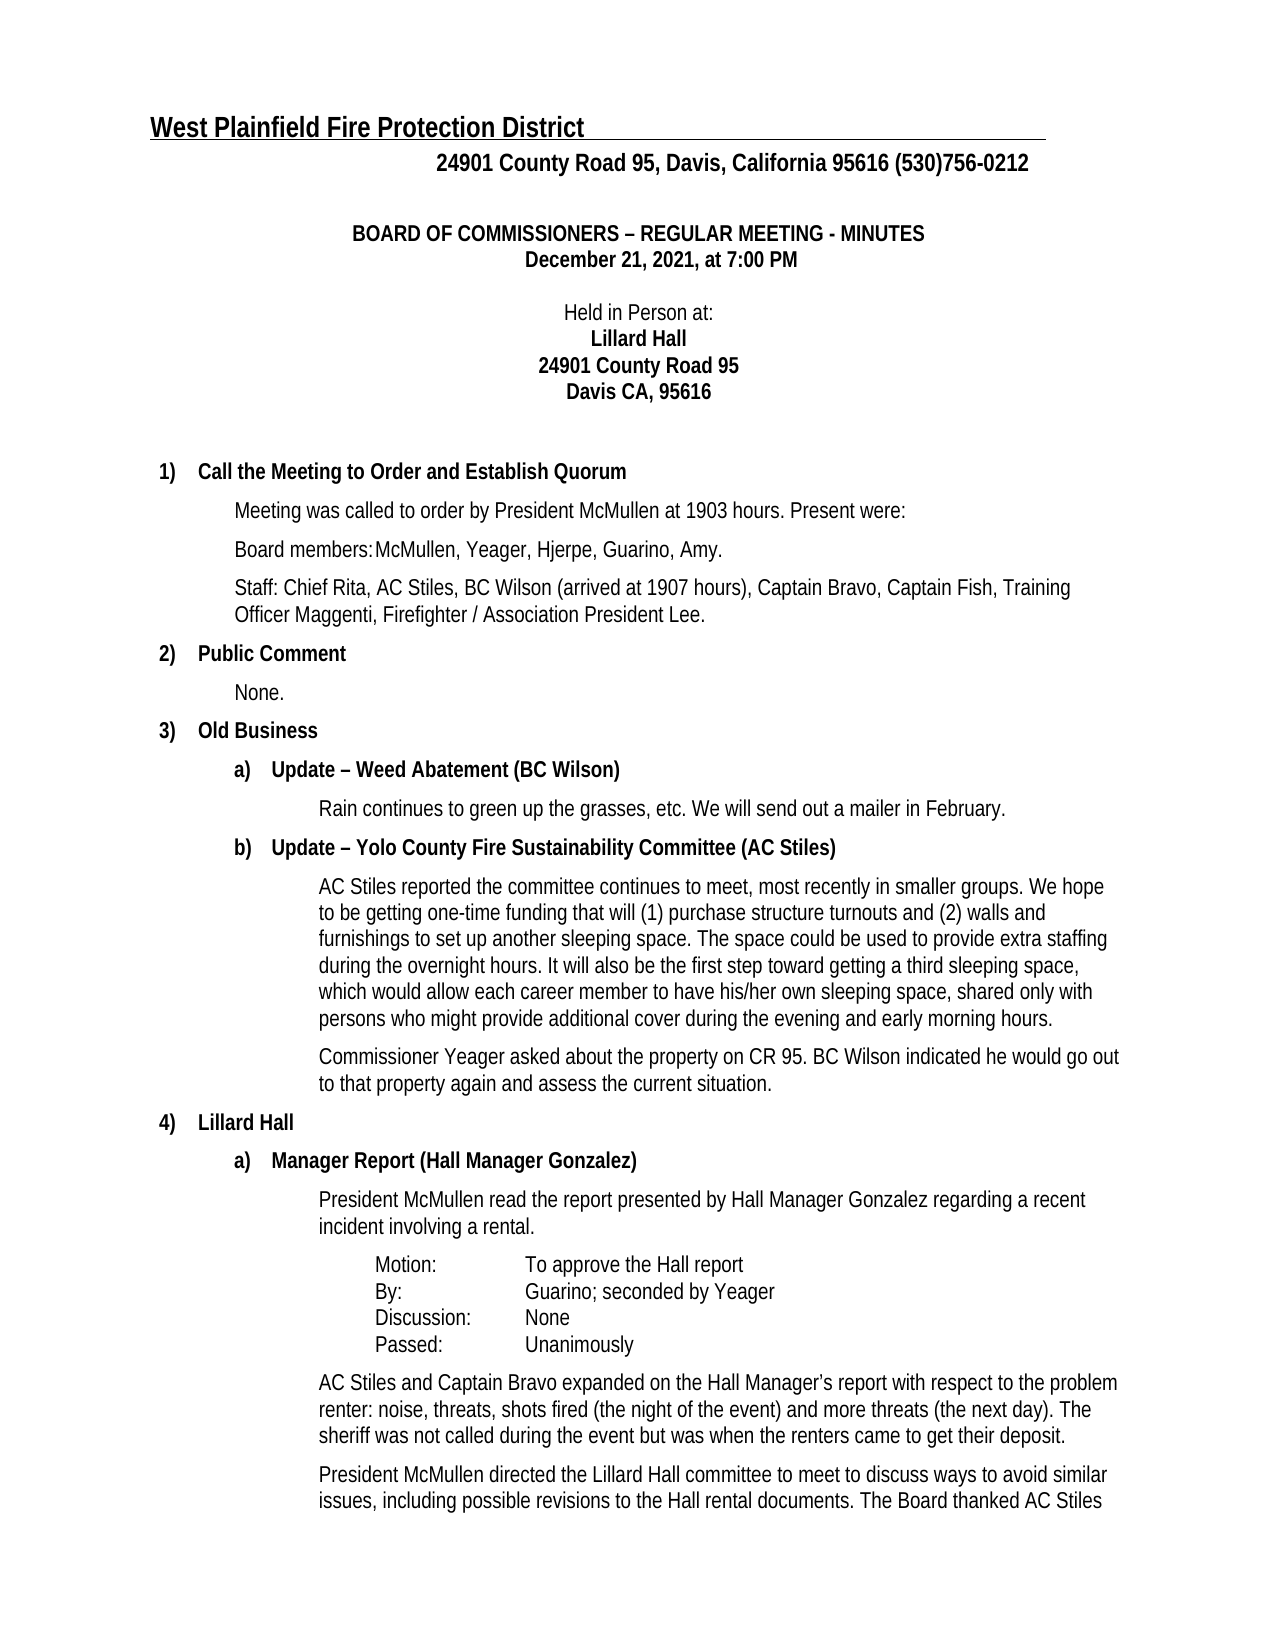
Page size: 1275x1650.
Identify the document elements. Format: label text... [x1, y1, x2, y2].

text AC Stiles and Captain Bravo expanded on the Hall Manager’s report with respect to the problem renter: noise, threats, shots fired (the night of the event) and more threats (the next day). The sheriff was not called during the event but was when the renters came to get their deposit. [319, 1369, 1125, 1448]
text Lillard Hall [332, 325, 945, 352]
text Held in Person at: [332, 299, 945, 325]
text Meeting was called to order by President McMullen at 1903 hours. Present were: [234, 497, 1125, 523]
list Manager Report (Hall Manager Gonzalez) [234, 1147, 1125, 1174]
text Davis CA, 95616 [332, 378, 945, 404]
list Old Business [159, 717, 1125, 744]
list Update – Weed Abatement (BC Wilson) [234, 756, 1125, 782]
text 24901 County Road 95 [332, 352, 945, 378]
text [319, 1461, 1125, 1514]
text Commissioner Yeager asked about the property on CR 95. BC Wilson indicated he would go out to that property again and assess the current situation. [319, 1043, 1125, 1096]
subtitle 24901 County Road 95, Davis, California 95616 (530)756-0212 [150, 148, 1030, 177]
subtitle December 21, 2021, at 7:00 PM [482, 246, 945, 272]
text BOARD OF COMMISSIONERS – REGULAR MEETING - MINUTES [332, 219, 945, 246]
text AC Stiles reported the committee continues to meet, most recently in smaller groups. We hope to be getting one-time funding that will (1) purchase structure turnouts and (2) walls and furnishings to set up another sleeping space. The space could be used to provide extra staffing during the overnight hours. It will also be the first step toward getting a third sleeping space, which would allow each career member to have his/her own sleeping space, shared only with persons who might provide additional cover during the evening and early morning hours. [319, 873, 1125, 1031]
list Lillard Hall [159, 1108, 1125, 1135]
text Motion: To approve the Hall report [300, 1251, 1125, 1278]
text Discussion: None [300, 1304, 1125, 1331]
list Call the Meeting to Order and Establish Quorum [159, 458, 1125, 484]
text Staff: Chief Rita, AC Stiles, BC Wilson (arrived at 1907 hours), Captain Bravo, Captain Fish, Training Officer Maggenti, Firefighter / Association President Lee. [234, 574, 1125, 627]
text By: Guarino; seconded by Yeager [300, 1278, 1125, 1304]
list Update – Yolo County Fire Sustainability Committee (AC Stiles) [234, 834, 1125, 860]
text President McMullen read the report presented by Hall Manager Gonzalez regarding a recent incident involving a rental. [319, 1186, 1125, 1239]
title West Plainfield Fire Protection District [150, 110, 1038, 139]
text Board members: McMullen, Yeager, Hjerpe, Guarino, Amy. [234, 536, 1125, 562]
text Rain continues to green up the grasses, etc. We will send out a mailer in February. [319, 795, 1125, 821]
list Public Comment [159, 639, 1125, 666]
text Passed: Unanimously [300, 1331, 1125, 1357]
text None. [234, 678, 1125, 705]
